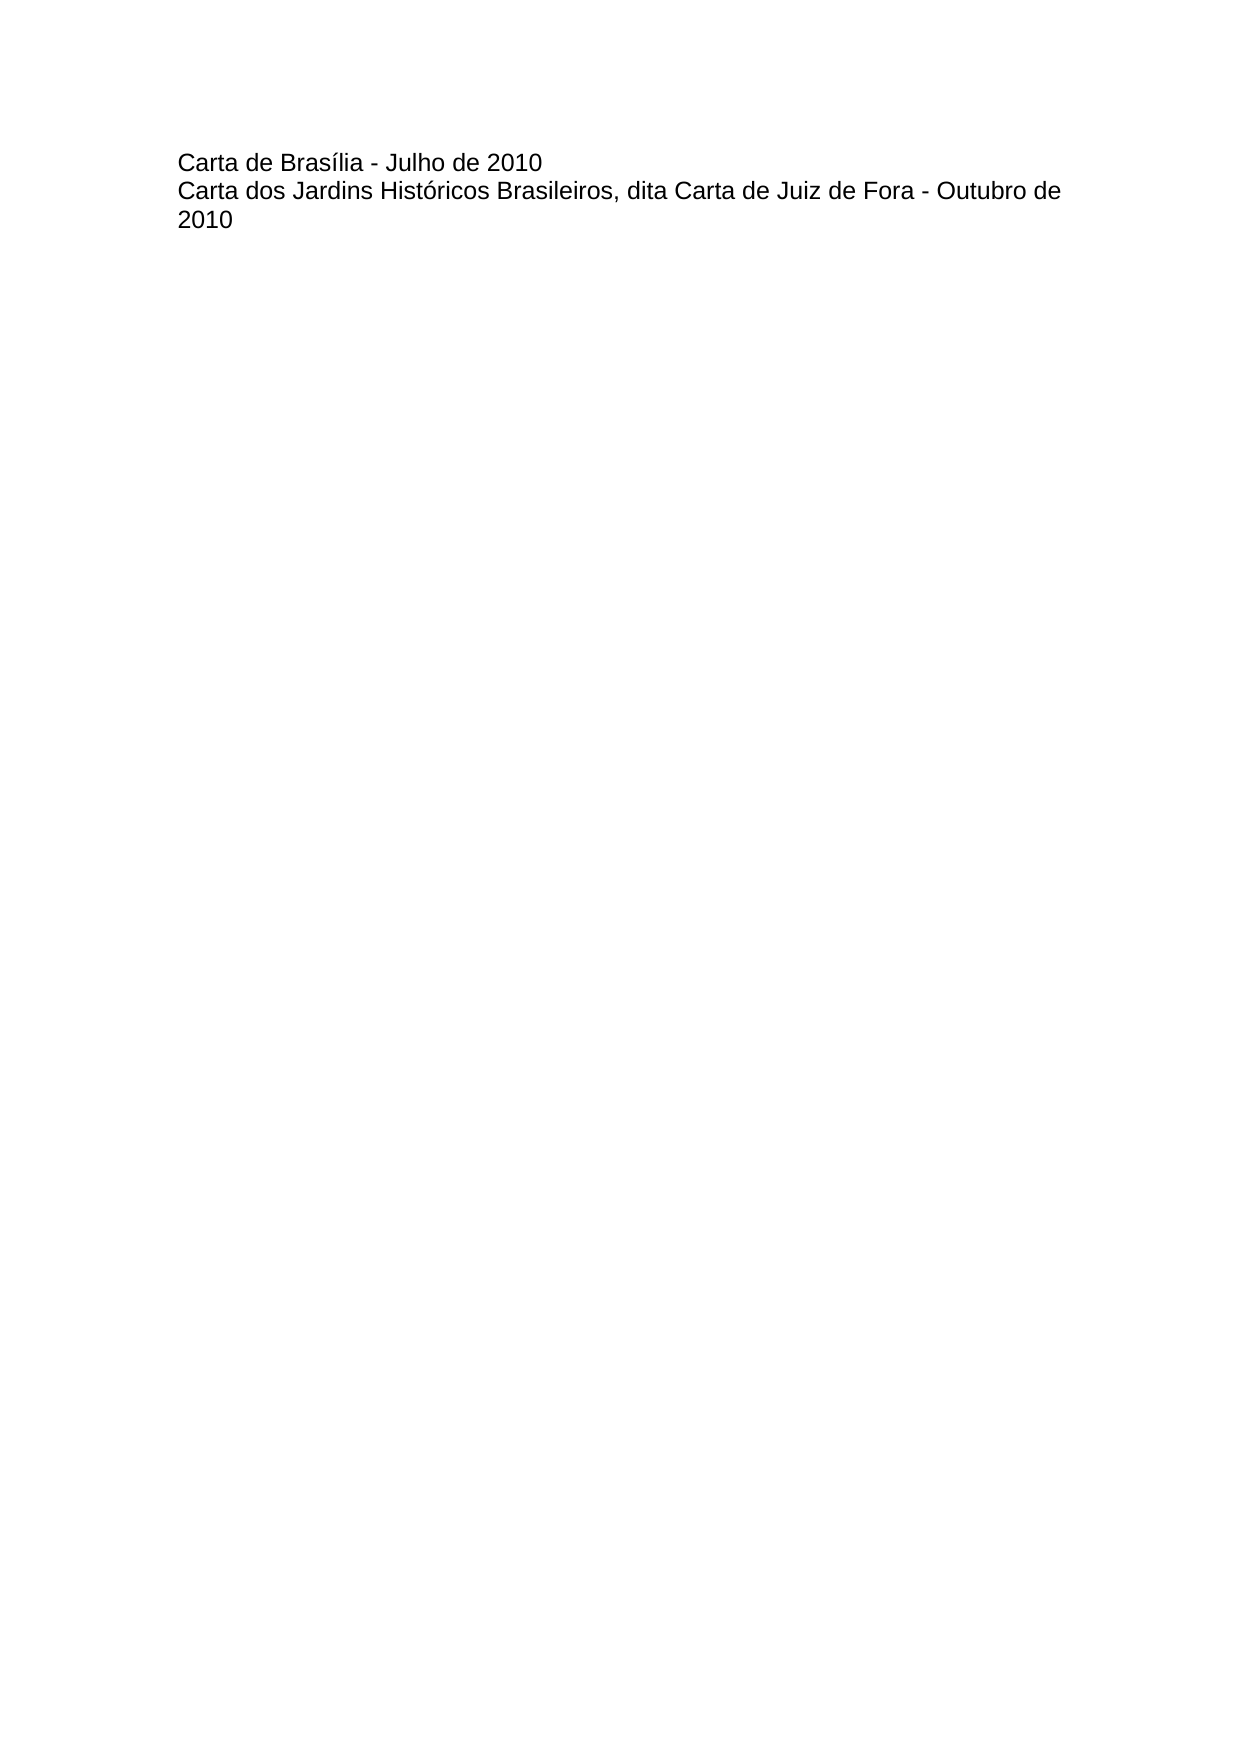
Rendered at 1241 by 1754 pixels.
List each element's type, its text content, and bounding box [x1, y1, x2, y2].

text Carta de Brasília - Julho de 2010 [177, 148, 1063, 176]
text Carta dos Jardins Históricos Brasileiros, dita Carta de Juiz de Fora - Outubro de 2010 [177, 176, 1063, 234]
